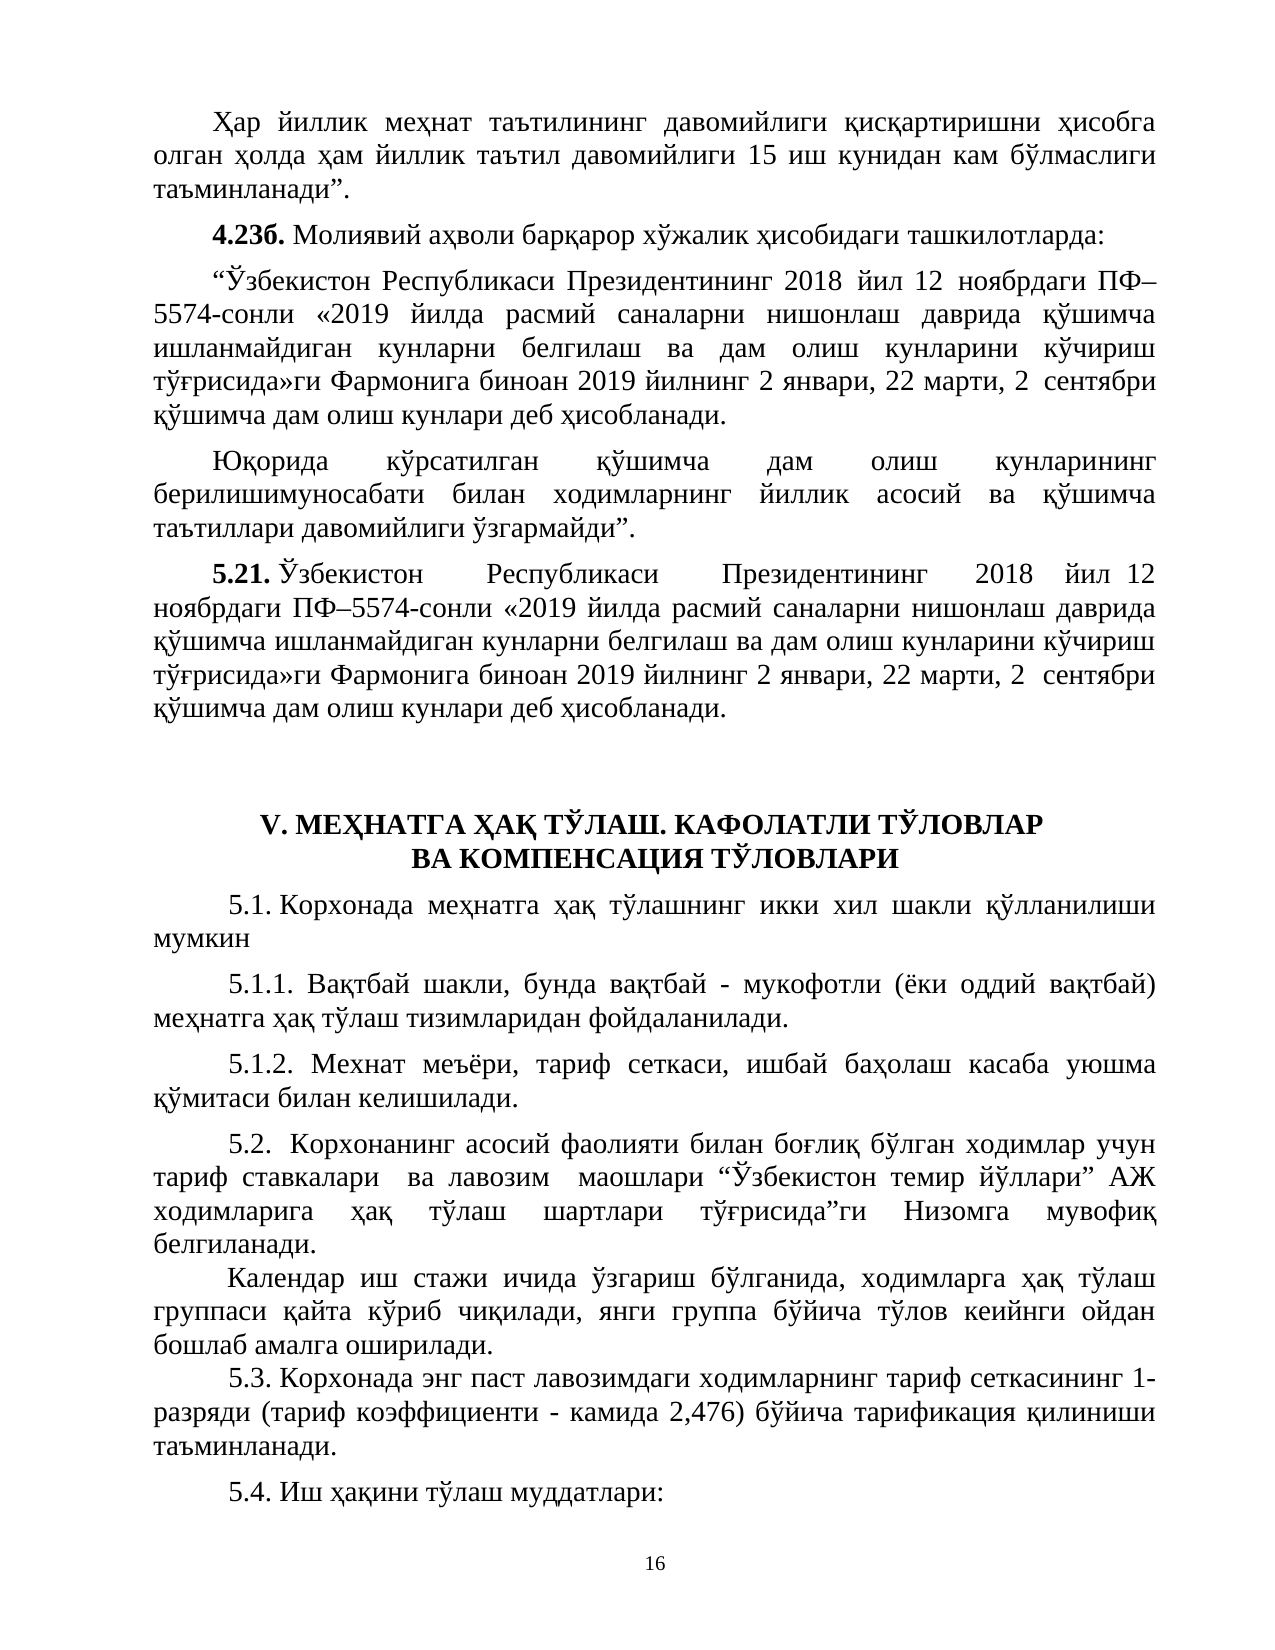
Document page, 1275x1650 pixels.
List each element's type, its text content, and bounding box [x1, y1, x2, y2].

text 5.2. Корхонанинг асосий фаолияти билан боғлиқ бўлган ходимлар учун тариф ставкалари ва лавозим маошлари “Ўзбекистон темир йўллари” АЖ ходимларига ҳақ тўлаш шартлари тўғрисида”ги Низомга мувофиқ белгиланади. [153, 1126, 1157, 1260]
text 5.4. Иш ҳақини тўлаш муддатлари: [153, 1474, 1157, 1507]
text 5.3. Корхонада энг паст лавозимдаги ходимларнинг тариф сеткасининг 1-разряди (тариф коэффициенти - камида 2,476) бўйича тарификация қилиниши таъминланади. [153, 1361, 1157, 1461]
text 4.23б. Молиявий аҳволи барқарор хўжалик ҳисобидаги ташкилотларда: [153, 217, 1156, 250]
text V. МЕҲНАТГА ҲАҚ ТЎЛАШ. КАФОЛАТЛИ ТЎЛОВЛАР ВА КОМПЕНСАЦИЯ ТЎЛОВЛАРИ [153, 807, 1157, 874]
text 5.1.2. Мехнат меъёри, тариф сеткаси, ишбай баҳолаш касаба уюшма қўмитаси билан келишилади. [153, 1046, 1157, 1113]
text Календар иш стажи ичида ўзгариш бўлганида, ходимларга ҳақ тўлаш группаси қайта кўриб чиқилади, янги группа бўйича тўлов кеийнги ойдан бошлаб амалга оширилади. [153, 1260, 1156, 1361]
text Ҳар йиллик меҳнат таътилининг давомийлиги қисқартиришни ҳисобга олган ҳолда ҳам йиллик таътил давомийлиги 15 иш кунидан кам бўлмаслиги таъминланади”. [153, 104, 1156, 204]
text 5.1. Корхонада меҳнатга ҳақ тўлашнинг икки хил шакли қўлланилиши мумкин [153, 887, 1157, 954]
text 5.1.1. Вақтбай шакли, бунда вақтбай - мукофотли (ёки оддий вақтбай) меҳнатга ҳақ тўлаш тизимларидан фойдаланилади. [153, 967, 1157, 1034]
text Юқорида кўрсатилган қўшимча дам олиш кунларининг берилишимуносабати билан ходимларнинг йиллик асосий ва қўшимча таътиллари давомийлиги ўзгармайди”. [153, 443, 1156, 544]
text 5.21. Ўзбекистон Республикаси Президентининг 2018 йил 12 ноябрдаги ПФ–5574-сонли «2019 йилда расмий саналарни нишонлаш даврида қўшимча ишланмайдиган кунларни белгилаш ва дам олиш кунларини кўчириш тўғрисида»ги Фармонига биноан 2019 йилнинг 2 январи, 22 марти, 2 сентябри қўшимча дам олиш кунлари деб ҳисобланади. [153, 556, 1156, 724]
